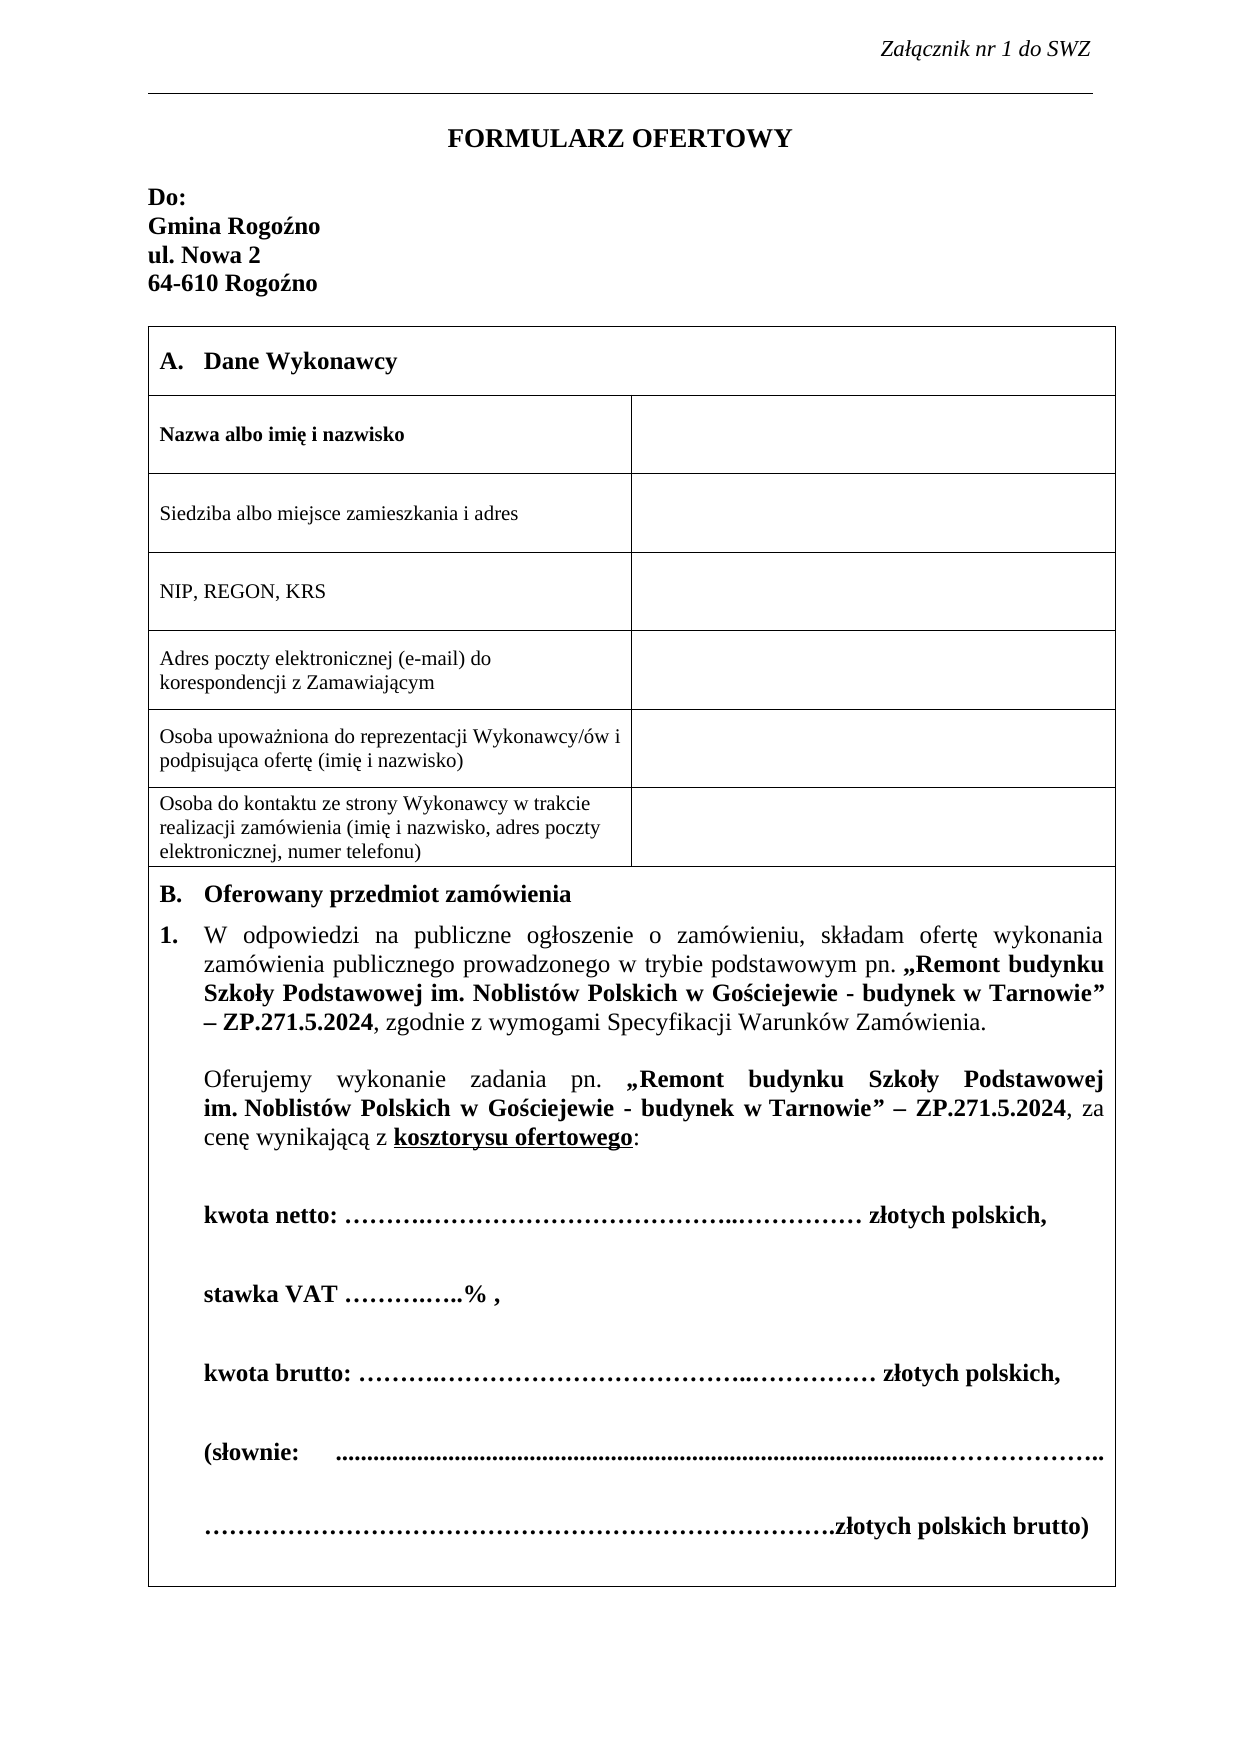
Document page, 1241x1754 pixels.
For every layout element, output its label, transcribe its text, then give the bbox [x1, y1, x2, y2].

table_header Dane Wykonawcy [149, 327, 1115, 394]
text ul. Nowa 2 [148, 240, 1093, 268]
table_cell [149, 867, 1115, 1586]
subtitle FORMULARZ OFERTOWY [148, 122, 1093, 153]
table_cell Osoba upoważniona do reprezentacji Wykonawcy/ów i podpisująca ofertę (imię i nazwisko) [149, 710, 631, 787]
text 64-610 Rogoźno [148, 268, 1093, 297]
table_cell [632, 631, 1115, 709]
table_cell [632, 710, 1115, 787]
table_cell Osoba do kontaktu ze strony Wykonawcy w trakcie realizacji zamówienia (imię i nazwisko, adres poczty elektronicznej, numer telefonu) [149, 788, 631, 866]
table_cell Siedziba albo miejsce zamieszkania i adres [149, 474, 631, 552]
table_cell [632, 474, 1115, 552]
table_cell [632, 788, 1115, 866]
text Do: [148, 182, 1093, 211]
table_cell Adres poczty elektronicznej (e-mail) do korespondencji z Zamawiającym [149, 631, 631, 709]
table_cell NIP, REGON, KRS [149, 553, 631, 630]
table_cell [632, 553, 1115, 630]
table_cell Nazwa albo imię i nazwisko [149, 396, 631, 473]
text Gmina Rogoźno [148, 211, 1093, 240]
table_cell [632, 396, 1115, 473]
